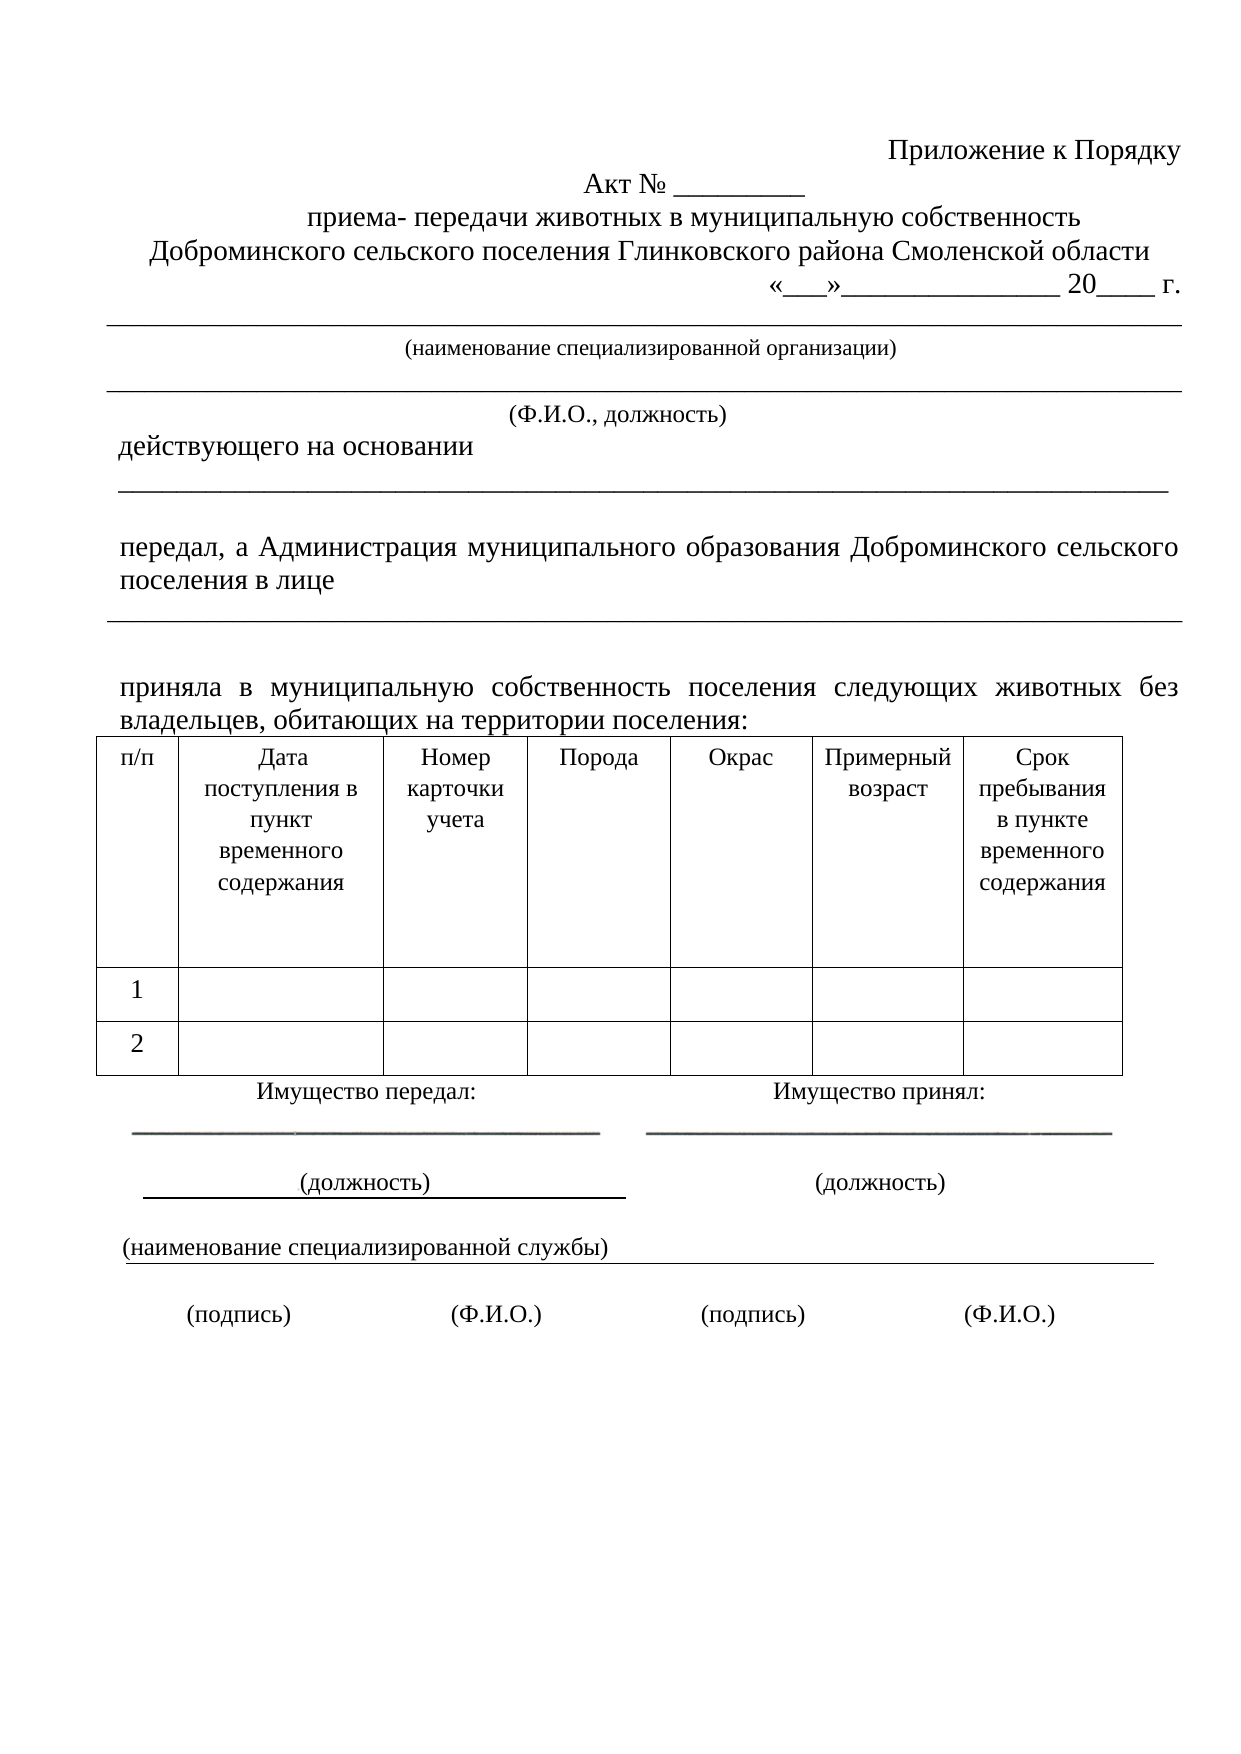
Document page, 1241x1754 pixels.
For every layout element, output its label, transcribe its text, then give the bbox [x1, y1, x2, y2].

text ______________________________________________________________________________________ [107, 596, 1194, 625]
text (наименование специализированной организации) [121, 334, 1181, 361]
table_cell [384, 1022, 527, 1075]
table_cell 1 [97, 968, 178, 1021]
table_cell [964, 1022, 1122, 1075]
table_header Срок пребывания в пункте временного содержания [964, 737, 1122, 967]
table_cell [671, 1022, 812, 1075]
table_cell [179, 1022, 383, 1075]
table_cell [384, 968, 527, 1021]
table_cell [813, 1022, 963, 1075]
text приняла в муниципальную собственность поселения следующих животных без владельцев, обитающих на территории поселения: [119, 669, 1180, 736]
table_header Окрас [671, 737, 812, 967]
text (должность) (должность) [118, 1167, 1181, 1196]
text Приложение к Порядку [118, 132, 1181, 166]
table_header Порода [528, 737, 670, 967]
table_cell [964, 968, 1122, 1021]
picture [131, 1131, 1113, 1136]
table_cell 2 [97, 1022, 178, 1075]
text Имущество передал: Имущество принял: [118, 1076, 1181, 1104]
text ________________________________________________________________________ [118, 462, 1181, 495]
text Акт № _________ [118, 166, 1181, 199]
text приема- передачи животных в муниципальную собственность Доброминского сельского поселения Глинковского района Смоленской области [118, 199, 1181, 267]
table_header Номер карточки учета [384, 737, 527, 967]
table_cell [813, 968, 963, 1021]
table_header п/п [97, 737, 178, 967]
text (подпись) (Ф.И.О.) (подпись) (Ф.И.О.) [118, 1299, 1181, 1327]
table_header Примерный возраст [813, 737, 963, 967]
table_cell [528, 968, 670, 1021]
text ______________________________________________________________________________________ [107, 300, 1194, 329]
table_cell [179, 968, 383, 1021]
text передал, а Администрация муниципального образования Доброминского сельского поселения в лице [119, 529, 1180, 596]
text (наименование специализированной службы) [122, 1232, 1177, 1261]
text (Ф.И.О., должность) [119, 399, 976, 428]
table_cell [528, 1022, 670, 1075]
table_header Дата поступления в пункт временного содержания [179, 737, 383, 967]
text действующего на основании [118, 428, 976, 462]
table_cell [671, 968, 812, 1021]
text ______________________________________________________________________________________ [107, 366, 1194, 395]
text «___»_______________ 20____ г. [118, 267, 1181, 300]
